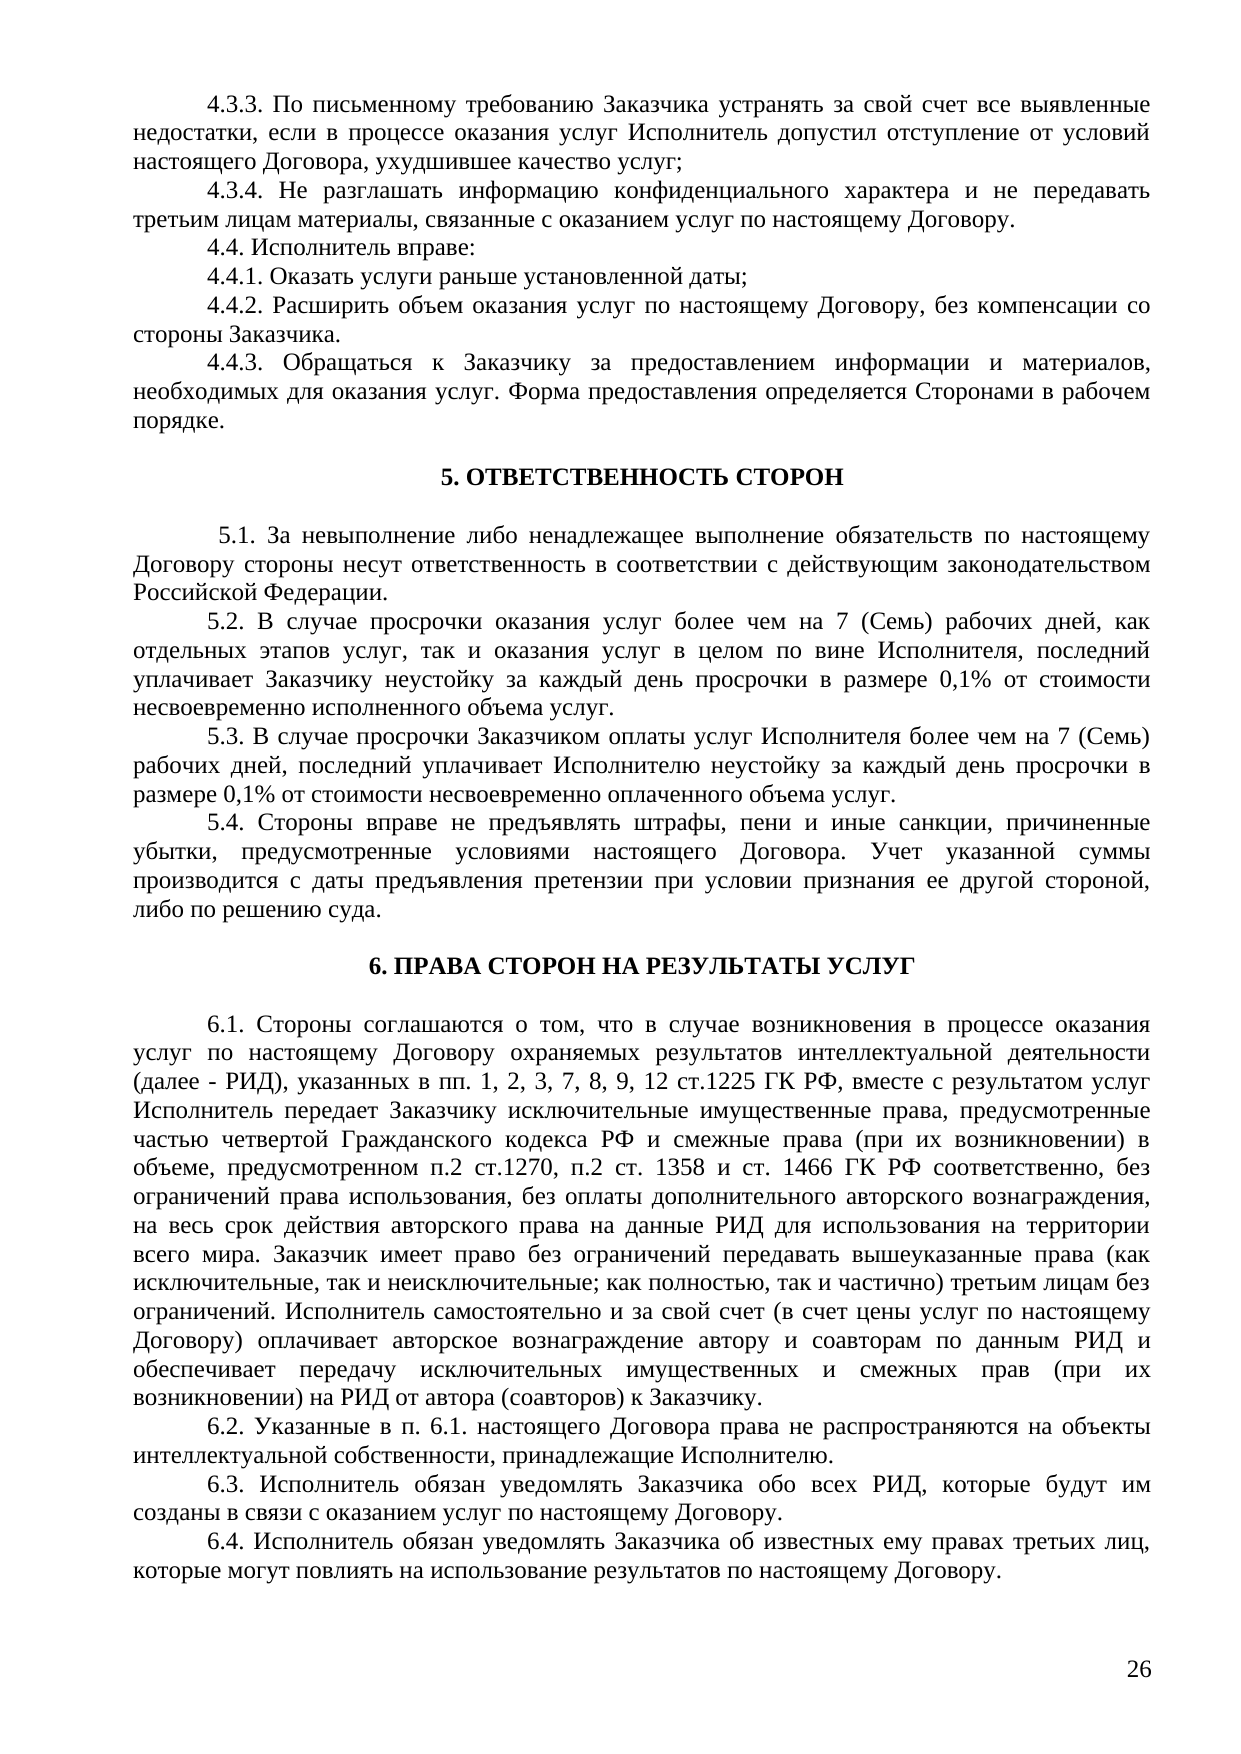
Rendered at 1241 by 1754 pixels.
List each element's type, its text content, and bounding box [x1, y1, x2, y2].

text 4.4. Исполнитель вправе: [133, 232, 1152, 261]
text 6.3. Исполнитель обязан уведомлять Заказчика обо всех РИД, которые будут им созданы в связи с оказанием услуг по настоящему Договору. [133, 1469, 1152, 1526]
text 5. ОТВЕТСТВЕННОСТЬ СТОРОН [133, 462, 1152, 491]
text 6.1. Стороны соглашаются о том, что в случае возникновения в процессе оказания услуг по настоящему Договору охраняемых результатов интеллектуальной деятельности (далее - РИД), указанных в пп. 1, 2, 3, 7, 8, 9, 12 ст.1225 ГК РФ, вместе с результатом услуг Исполнитель передает Заказчику исключительные имущественные права, предусмотренные частью четвертой Гражданского кодекса РФ и смежные права (при их возникновении) в объеме, предусмотренном п.2 ст.1270, п.2 ст. 1358 и ст. 1466 ГК РФ соответственно, без ограничений права использования, без оплаты дополнительного авторского вознаграждения, на весь срок действия авторского права на данные РИД для использования на территории всего мира. Заказчик имеет право без ограничений передавать вышеуказанные права (как исключительные, так и неисключительные; как полностью, так и частично) третьим лицам без ограничений. Исполнитель самостоятельно и за свой счет (в счет цены услуг по настоящему Договору) оплачивает авторское вознаграждение автору и соавторам по данным РИД и обеспечивает передачу исключительных имущественных и смежных прав (при их возникновении) на РИД от автора (соавторов) к Заказчику. [133, 1009, 1152, 1411]
text 5.2. В случае просрочки оказания услуг более чем на 7 (Семь) рабочих дней, как отдельных этапов услуг, так и оказания услуг в целом по вине Исполнителя, последний уплачивает Заказчику неустойку за каждый день просрочки в размере 0,1% от стоимости несвоевременно исполненного объема услуг. [133, 606, 1152, 721]
text 6.2. Указанные в п. 6.1. настоящего Договора права не распространяются на объекты интеллектуальной собственности, принадлежащие Исполнителю. [133, 1411, 1152, 1469]
text 4.3.3. По письменному требованию Заказчика устранять за свой счет все выявленные недостатки, если в процессе оказания услуг Исполнитель допустил отступление от условий настоящего Договора, ухудшившее качество услуг; [133, 89, 1152, 175]
text 5.4. Стороны вправе не предъявлять штрафы, пени и иные санкции, причиненные убытки, предусмотренные условиями настоящего Договора. Учет указанной суммы производится с даты предъявления претензии при условии признания ее другой стороной, либо по решению суда. [133, 807, 1152, 922]
text 4.4.1. Оказать услуги раньше установленной даты; [133, 261, 1152, 290]
text 4.3.4. Не разглашать информацию конфиденциального характера и не передавать третьим лицам материалы, связанные с оказанием услуг по настоящему Договору. [133, 175, 1152, 232]
text 6.4. Исполнитель обязан уведомлять Заказчика об известных ему правах третьих лиц, которые могут повлиять на использование результатов по настоящему Договору. [133, 1526, 1152, 1584]
text 5.1. За невыполнение либо ненадлежащее выполнение обязательств по настоящему Договору стороны несут ответственность в соответствии с действующим законодательством Российской Федерации. [133, 520, 1152, 606]
text 4.4.3. Обращаться к Заказчику за предоставлением информации и материалов, необходимых для оказания услуг. Форма предоставления определяется Сторонами в рабочем порядке. [133, 347, 1152, 434]
text 5.3. В случае просрочки Заказчиком оплаты услуг Исполнителя более чем на 7 (Семь) рабочих дней, последний уплачивает Исполнителю неустойку за каждый день просрочки в размере 0,1% от стоимости несвоевременно оплаченного объема услуг. [133, 721, 1152, 807]
text 6. ПРАВА СТОРОН НА РЕЗУЛЬТАТЫ УСЛУГ [133, 951, 1152, 980]
text 4.4.2. Расширить объем оказания услуг по настоящему Договору, без компенсации со стороны Заказчика. [133, 290, 1152, 347]
